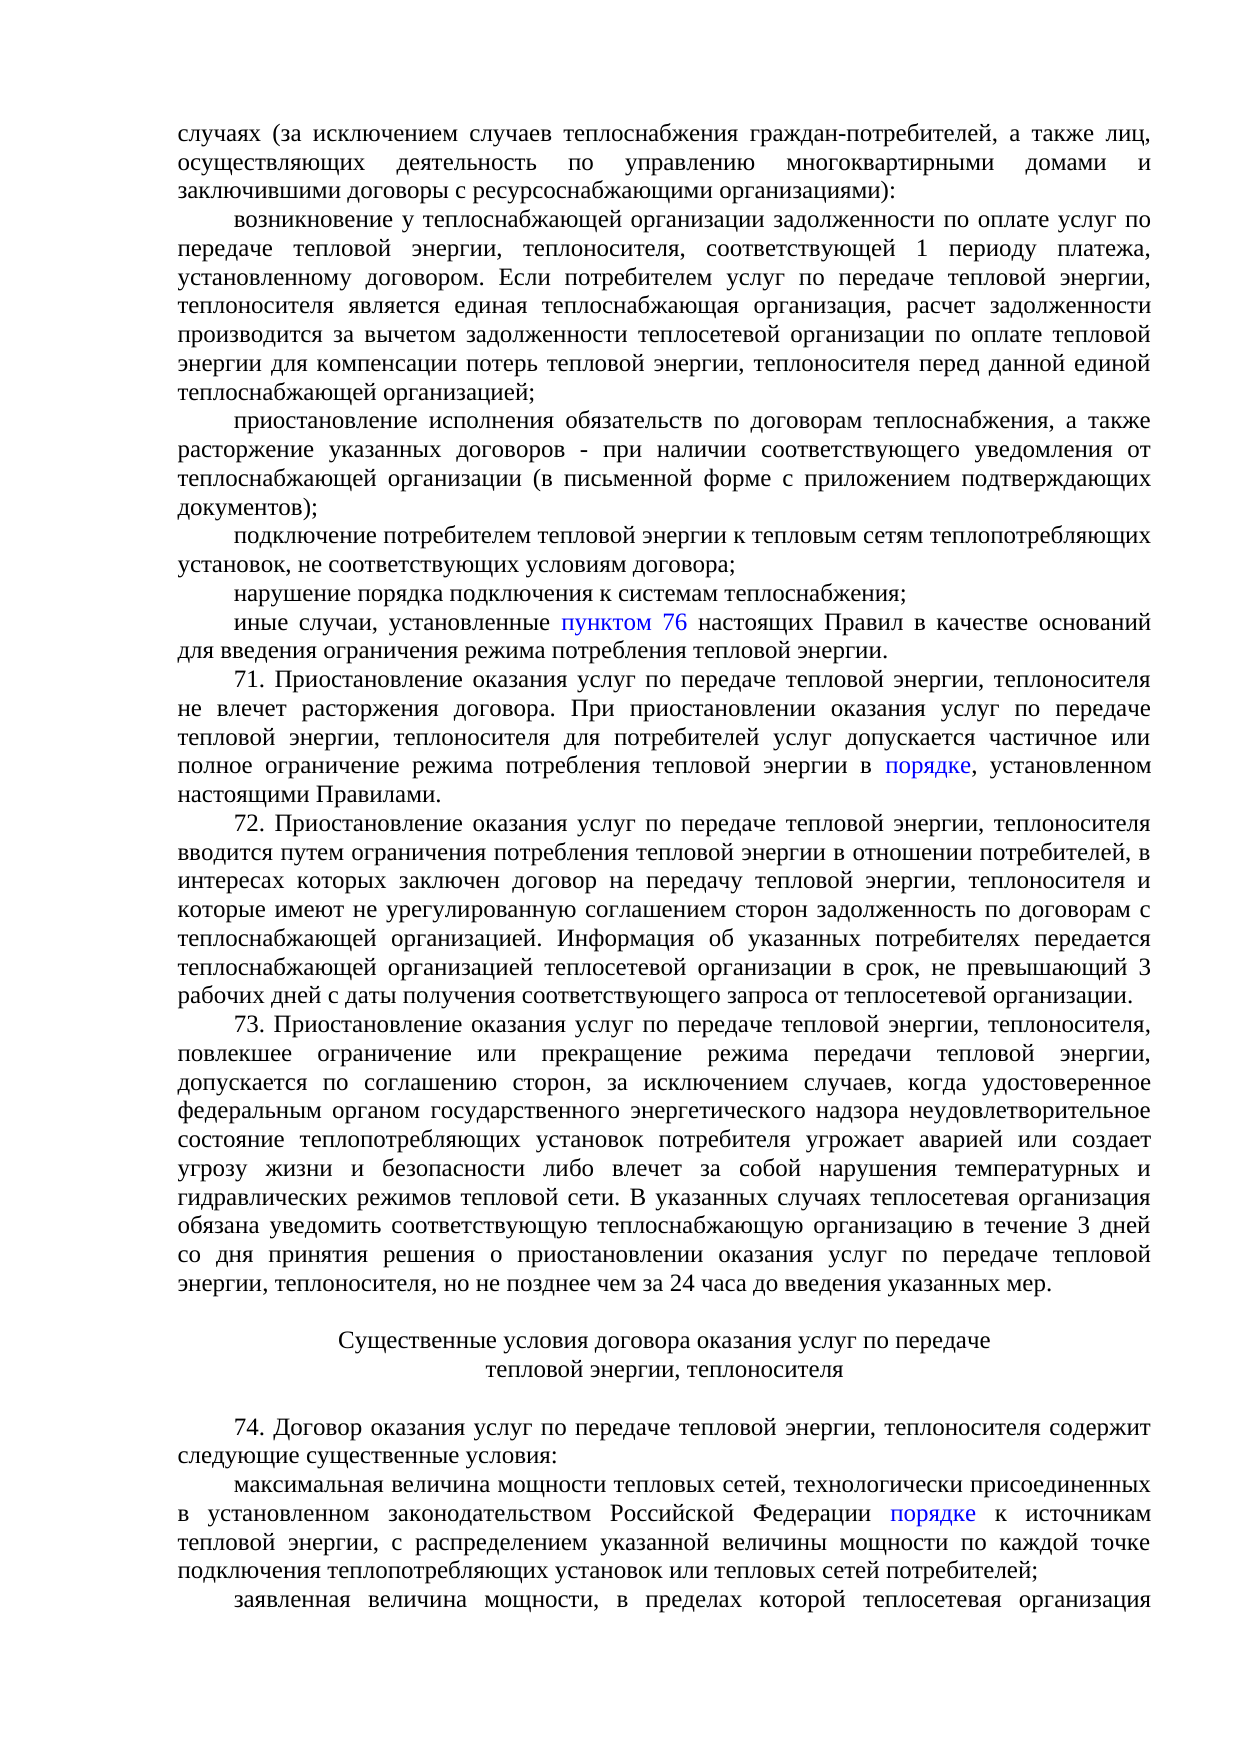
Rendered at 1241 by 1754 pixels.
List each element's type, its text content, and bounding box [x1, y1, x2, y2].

text приостановление исполнения обязательств по договорам теплоснабжения, а также расторжение указанных договоров - при наличии соответствующего уведомления от теплоснабжающей организации (в письменной форме с приложением подтверждающих документов); [177, 406, 1152, 521]
text нарушение порядка подключения к системам теплоснабжения; [177, 578, 1152, 607]
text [177, 118, 1152, 204]
text иные случаи, установленные пунктом 76 настоящих Правил в качестве оснований для введения ограничения режима потребления тепловой энергии. [177, 607, 1152, 664]
text 74. Договор оказания услуг по передаче тепловой энергии, теплоносителя содержит следующие существенные условия: [177, 1412, 1152, 1469]
text возникновение у теплоснабжающей организации задолженности по оплате услуг по передаче тепловой энергии, теплоносителя, соответствующей 1 периоду платежа, установленному договором. Если потребителем услуг по передаче тепловой энергии, теплоносителя является единая теплоснабжающая организация, расчет задолженности производится за вычетом задолженности теплосетевой организации по оплате тепловой энергии для компенсации потерь тепловой энергии, теплоносителя перед данной единой теплоснабжающей организацией; [177, 204, 1152, 406]
text подключение потребителем тепловой энергии к тепловым сетям теплопотребляющих установок, не соответствующих условиям договора; [177, 521, 1152, 578]
text максимальная величина мощности тепловых сетей, технологически присоединенных в установленном законодательством Российской Федерации порядке к источникам тепловой энергии, с распределением указанной величины мощности по каждой точке подключения теплопотребляющих установок или тепловых сетей потребителей; [177, 1469, 1152, 1584]
text Существенные условия договора оказания услуг по передаче [177, 1326, 1152, 1354]
text 72. Приостановление оказания услуг по передаче тепловой энергии, теплоносителя вводится путем ограничения потребления тепловой энергии в отношении потребителей, в интересах которых заключен договор на передачу тепловой энергии, теплоносителя и которые имеют не урегулированную соглашением сторон задолженность по договорам с теплоснабжающей организацией. Информация об указанных потребителях передается теплоснабжающей организацией теплосетевой организации в срок, не превышающий 3 рабочих дней с даты получения соответствующего запроса от теплосетевой организации. [177, 808, 1152, 1009]
text 73. Приостановление оказания услуг по передаче тепловой энергии, теплоносителя, повлекшее ограничение или прекращение режима передачи тепловой энергии, допускается по соглашению сторон, за исключением случаев, когда удостоверенное федеральным органом государственного энергетического надзора неудовлетворительное состояние теплопотребляющих установок потребителя угрожает аварией или создает угрозу жизни и безопасности либо влечет за собой нарушения температурных и гидравлических режимов тепловой сети. В указанных случаях теплосетевая организация обязана уведомить соответствующую теплоснабжающую организацию в течение 3 дней со дня принятия решения о приостановлении оказания услуг по передаче тепловой энергии, теплоносителя, но не позднее чем за 24 часа до введения указанных мер. [177, 1009, 1152, 1297]
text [177, 1584, 1152, 1613]
text 71. Приостановление оказания услуг по передаче тепловой энергии, теплоносителя не влечет расторжения договора. При приостановлении оказания услуг по передаче тепловой энергии, теплоносителя для потребителей услуг допускается частичное или полное ограничение режима потребления тепловой энергии в порядке, установленном настоящими Правилами. [177, 664, 1152, 808]
text тепловой энергии, теплоносителя [177, 1354, 1152, 1383]
